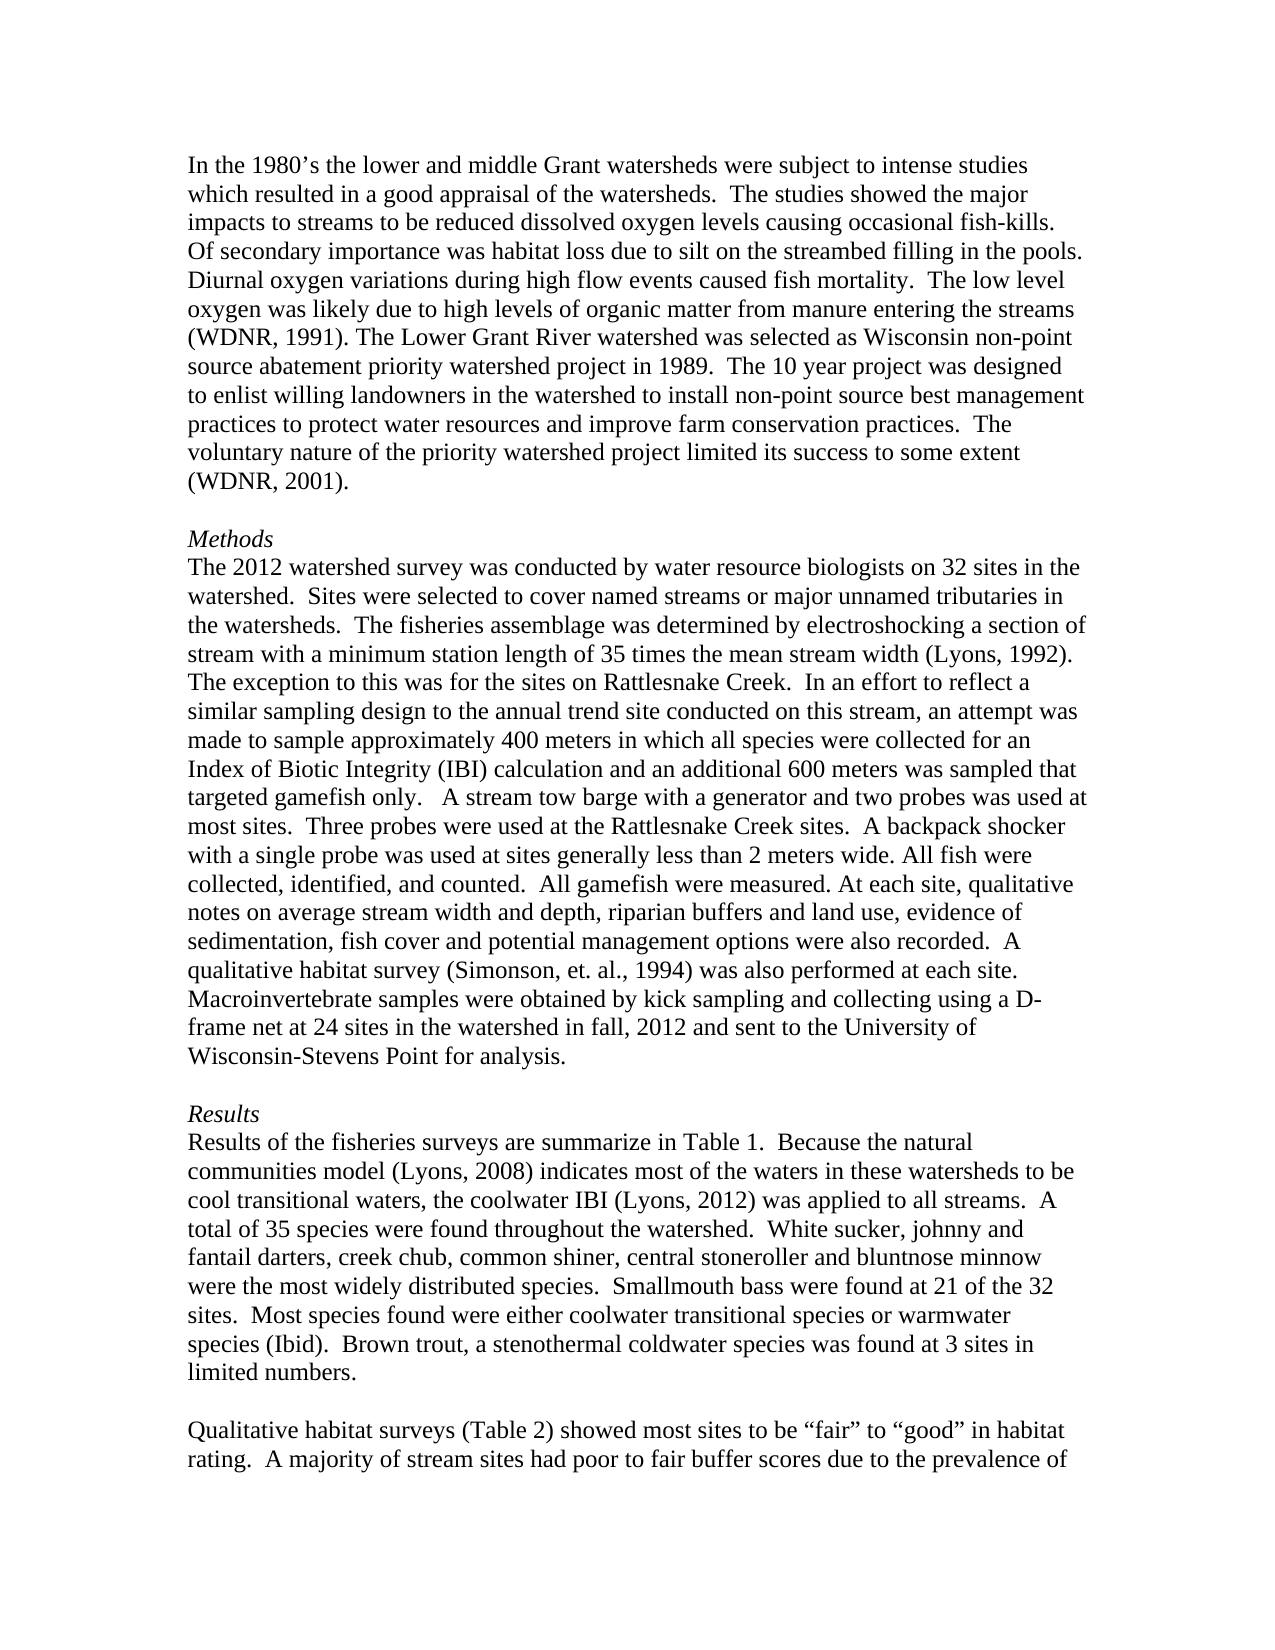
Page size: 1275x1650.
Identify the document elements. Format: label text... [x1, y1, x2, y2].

text In the 1980’s the lower and middle Grant watersheds were subject to intense studies which resulted in a good appraisal of the watersheds. The studies showed the major impacts to streams to be reduced dissolved oxygen levels causing occasional fish-kills. Of secondary importance was habitat loss due to silt on the streambed filling in the pools. Diurnal oxygen variations during high flow events caused fish mortality. The low level oxygen was likely due to high levels of organic matter from manure entering the streams (WDNR, 1991). The Lower Grant River watershed was selected as Wisconsin non-point source abatement priority watershed project in 1989. The 10 year project was designed to enlist willing landowners in the watershed to install non-point source best management practices to protect water resources and improve farm conservation practices. The voluntary nature of the priority watershed project limited its success to some extent (WDNR, 2001). [187, 150, 1087, 495]
text The 2012 watershed survey was conducted by water resource biologists on 32 sites in the watershed. Sites were selected to cover named streams or major unnamed tributaries in the watersheds. The fisheries assemblage was determined by electroshocking a section of stream with a minimum station length of 35 times the mean stream width (Lyons, 1992). The exception to this was for the sites on Rattlesnake Creek. In an effort to reflect a similar sampling design to the annual trend site conducted on this stream, an attempt was made to sample approximately 400 meters in which all species were collected for an Index of Biotic Integrity (IBI) calculation and an additional 600 meters was sampled that targeted gamefish only. A stream tow barge with a generator and two probes was used at most sites. Three probes were used at the Rattlesnake Creek sites. A backpack shocker with a single probe was used at sites generally less than 2 meters wide. All fish were collected, identified, and counted. All gamefish were measured. At each site, qualitative notes on average stream width and depth, riparian buffers and land use, evidence of sedimentation, fish cover and potential management options were also recorded. A qualitative habitat survey (Simonson, et. al., 1994) was also performed at each site. Macroinvertebrate samples were obtained by kick sampling and collecting using a D-frame net at 24 sites in the watershed in fall, 2012 and sent to the University of Wisconsin-Stevens Point for analysis. [187, 552, 1087, 1070]
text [187, 1415, 1087, 1472]
text Results of the fisheries surveys are summarize in Table 1. Because the natural communities model (Lyons, 2008) indicates most of the waters in these watersheds to be cool transitional waters, the coolwater IBI (Lyons, 2012) was applied to all streams. A total of 35 species were found throughout the watershed. White sucker, johnny and fantail darters, creek chub, common shiner, central stoneroller and bluntnose minnow were the most widely distributed species. Smallmouth bass were found at 21 of the 32 sites. Most species found were either coolwater transitional species or warmwater species (Ibid). Brown trout, a stenothermal coldwater species was found at 3 sites in limited numbers. [187, 1127, 1087, 1386]
text Results [187, 1099, 1087, 1127]
text Methods [187, 524, 1087, 552]
